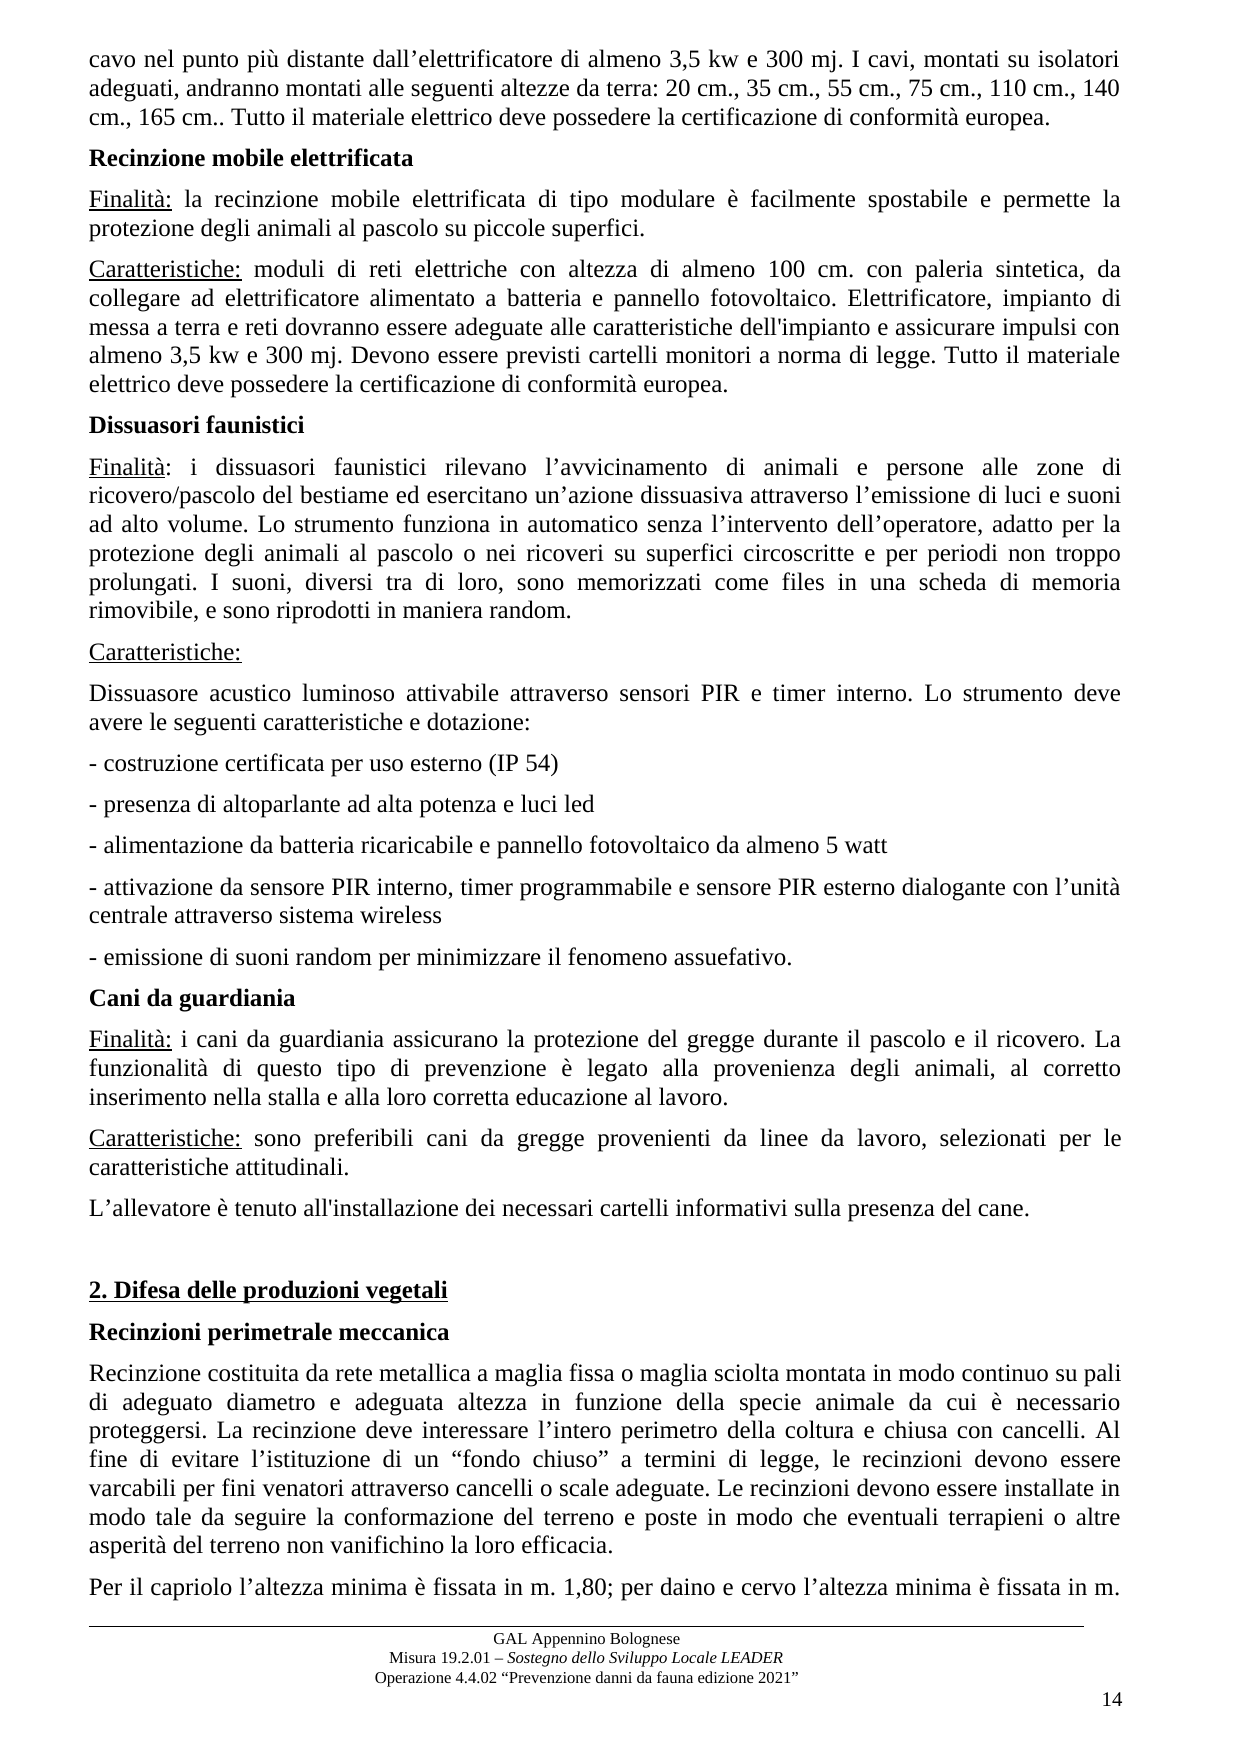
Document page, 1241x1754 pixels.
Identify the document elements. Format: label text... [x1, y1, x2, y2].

text Finalità: i dissuasori faunistici rilevano l’avvicinamento di animali e persone alle zone di ricovero/pascolo del bestiame ed esercitano un’azione dissuasiva attraverso l’emissione di luci e suoni ad alto volume. Lo strumento funziona in automatico senza l’intervento dell’operatore, adatto per la protezione degli animali al pascolo o nei ricoveri su superfici circoscritte e per periodi non troppo prolungati. I suoni, diversi tra di loro, sono memorizzati come files in una scheda di memoria rimovibile, e sono riprodotti in maniera random. [89, 452, 1122, 624]
text L’allevatore è tenuto all'installazione dei necessari cartelli informativi sulla presenza del cane. [89, 1193, 1122, 1222]
text Dissuasore acustico luminoso attivabile attraverso sensori PIR e timer interno. Lo strumento deve avere le seguenti caratteristiche e dotazione: [89, 678, 1122, 736]
text - costruzione certificata per uso esterno (IP 54) [89, 748, 1122, 777]
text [89, 1572, 1122, 1601]
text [89, 44, 1122, 131]
text 2. Difesa delle produzioni vegetali [89, 1276, 1122, 1304]
text Dissuasori faunistici [89, 411, 1122, 439]
text Finalità: la recinzione mobile elettrificata di tipo modulare è facilmente spostabile e permette la protezione degli animali al pascolo su piccole superfici. [89, 184, 1122, 242]
text Finalità: i cani da guardiania assicurano la protezione del gregge durante il pascolo e il ricovero. La funzionalità di questo tipo di prevenzione è legato alla provenienza degli animali, al corretto inserimento nella stalla e alla loro corretta educazione al lavoro. [89, 1024, 1122, 1111]
text - alimentazione da batteria ricaricabile e pannello fotovoltaico da almeno 5 watt [89, 831, 1122, 859]
text - emissione di suoni random per minimizzare il fenomeno assuefativo. [89, 942, 1122, 971]
text Recinzione mobile elettrificata [89, 143, 1122, 172]
text - presenza di altoparlante ad alta potenza e luci led [89, 789, 1122, 818]
text - attivazione da sensore PIR interno, timer programmabile e sensore PIR esterno dialogante con l’unità centrale attraverso sistema wireless [89, 872, 1122, 929]
text Cani da guardiania [89, 983, 1122, 1012]
text Caratteristiche: moduli di reti elettriche con altezza di almeno 100 cm. con paleria sintetica, da collegare ad elettrificatore alimentato a batteria e pannello fotovoltaico. Elettrificatore, impianto di messa a terra e reti dovranno essere adeguate alle caratteristiche dell'impianto e assicurare impulsi con almeno 3,5 kw e 300 mj. Devono essere previsti cartelli monitori a norma di legge. Tutto il materiale elettrico deve possedere la certificazione di conformità europea. [89, 254, 1122, 398]
text Caratteristiche: sono preferibili cani da gregge provenienti da linee da lavoro, selezionati per le caratteristiche attitudinali. [89, 1123, 1122, 1181]
text Recinzione costituita da rete metallica a maglia fissa o maglia sciolta montata in modo continuo su pali di adeguato diametro e adeguata altezza in funzione della specie animale da cui è necessario proteggersi. La recinzione deve interessare l’intero perimetro della coltura e chiusa con cancelli. Al fine di evitare l’istituzione di un “fondo chiuso” a termini di legge, le recinzioni devono essere varcabili per fini venatori attraverso cancelli o scale adeguate. Le recinzioni devono essere installate in modo tale da seguire la conformazione del terreno e poste in modo che eventuali terrapieni o altre asperità del terreno non vanifichino la loro efficacia. [89, 1358, 1122, 1559]
text Recinzioni perimetrale meccanica [89, 1317, 1122, 1346]
text Caratteristiche: [89, 637, 1122, 666]
